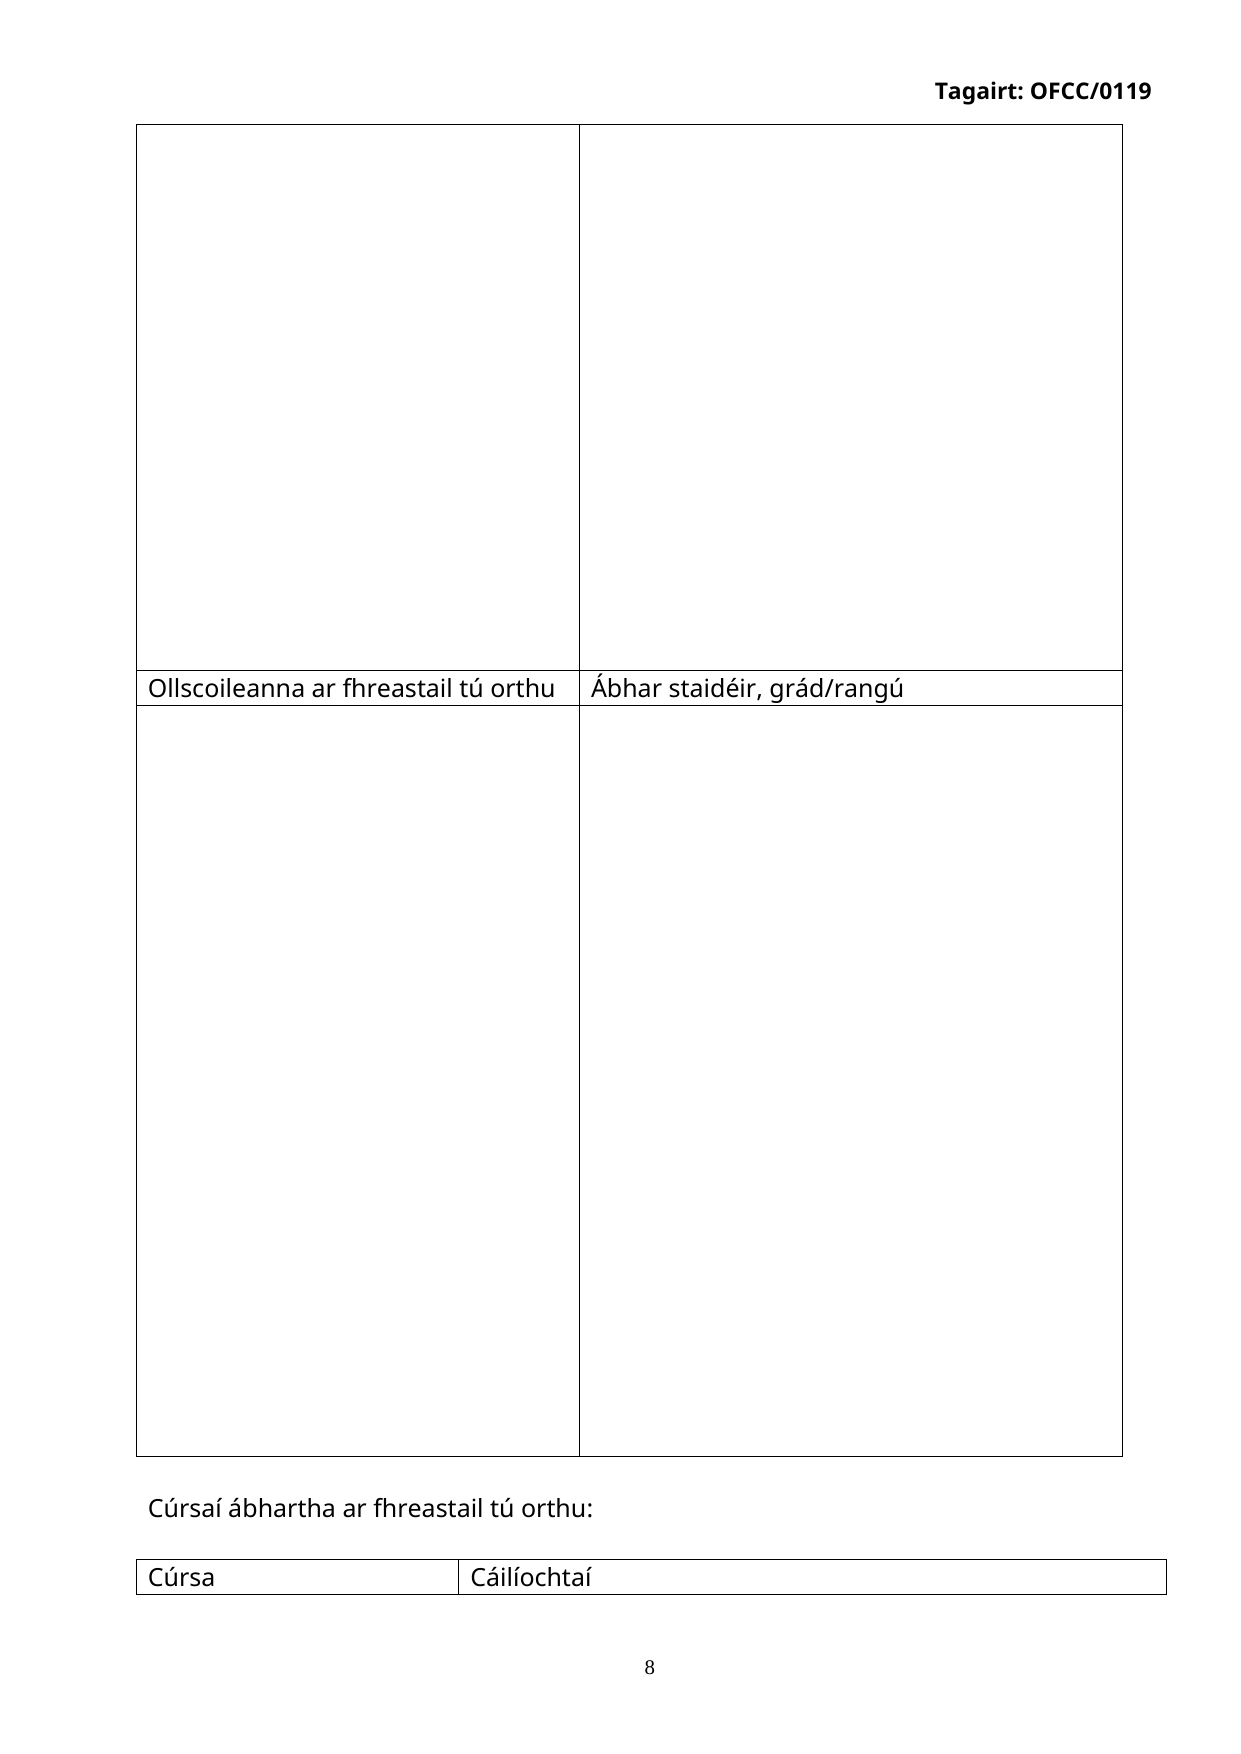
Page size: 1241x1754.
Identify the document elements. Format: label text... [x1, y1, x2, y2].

table_header Cáilíochtaí [459, 1560, 1166, 1594]
table_cell [580, 706, 1122, 1456]
table_cell [137, 706, 579, 1456]
table_header Cúrsa [137, 1560, 458, 1594]
table_cell [580, 125, 1122, 670]
text Cúrsaí ábhartha ar fhreastail tú orthu: [148, 1491, 1152, 1525]
table_cell Ollscoileanna ar fhreastail tú orthu [137, 671, 579, 705]
table_cell [137, 125, 579, 670]
table_cell Ábhar staidéir, grád/rangú [580, 671, 1122, 705]
